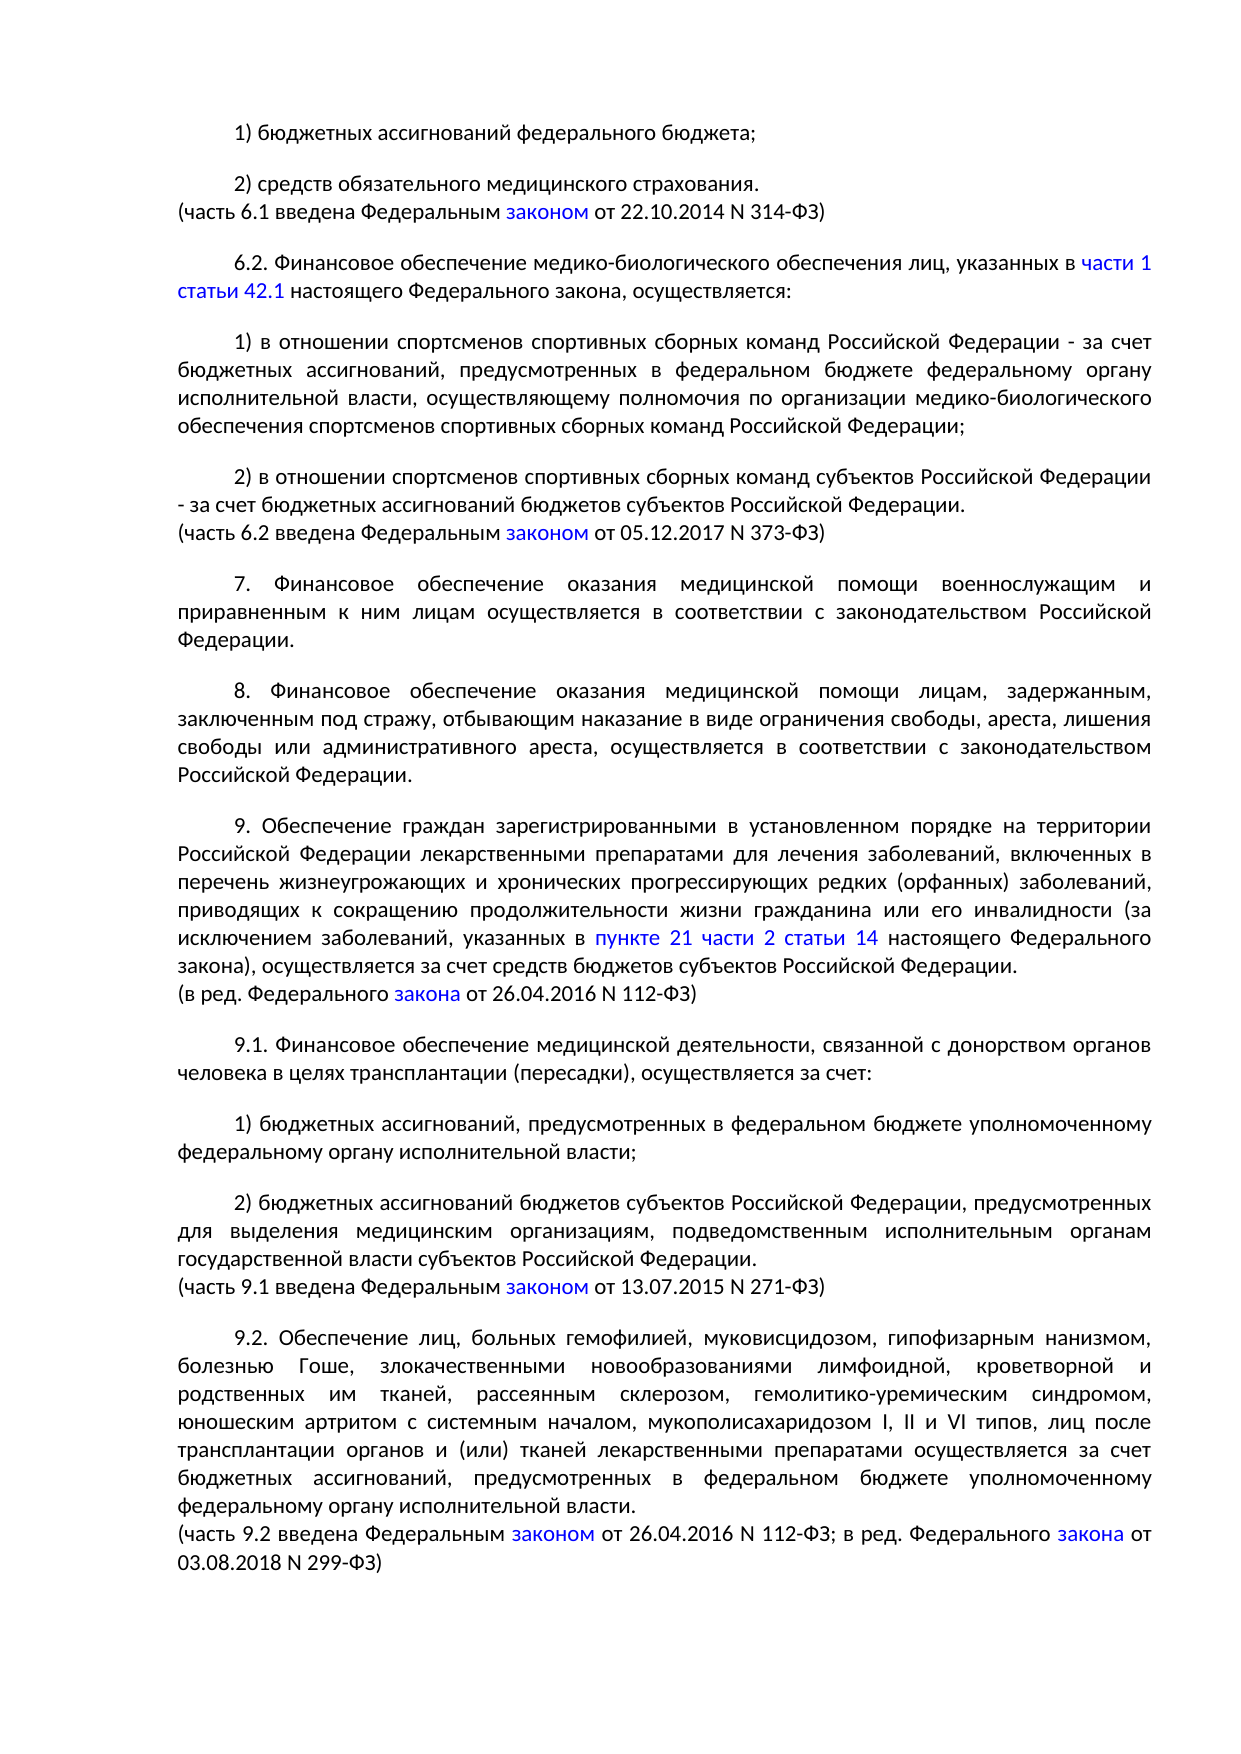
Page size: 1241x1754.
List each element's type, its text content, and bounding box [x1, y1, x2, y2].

text 1) бюджетных ассигнований, предусмотренных в федеральном бюджете уполномоченному федеральному органу исполнительной власти; [177, 1109, 1152, 1165]
text 2) бюджетных ассигнований бюджетов субъектов Российской Федерации, предусмотренных для выделения медицинским организациям, подведомственным исполнительным органам государственной власти субъектов Российской Федерации. [177, 1188, 1152, 1272]
text 9.2. Обеспечение лиц, больных гемофилией, муковисцидозом, гипофизарным нанизмом, болезнью Гоше, злокачественными новообразованиями лимфоидной, кроветворной и родственных им тканей, рассеянным склерозом, гемолитико-уремическим синдромом, юношеским артритом с системным началом, мукополисахаридозом I, II и VI типов, лиц после трансплантации органов и (или) тканей лекарственными препаратами осуществляется за счет бюджетных ассигнований, предусмотренных в федеральном бюджете уполномоченному федеральному органу исполнительной власти. [177, 1323, 1152, 1519]
text (часть 6.1 введена Федеральным законом от 22.10.2014 N 314-ФЗ) [177, 197, 1152, 225]
text 2) средств обязательного медицинского страхования. [177, 169, 1152, 197]
text 9. Обеспечение граждан зарегистрированными в установленном порядке на территории Российской Федерации лекарственными препаратами для лечения заболеваний, включенных в перечень жизнеугрожающих и хронических прогрессирующих редких (орфанных) заболеваний, приводящих к сокращению продолжительности жизни гражданина или его инвалидности (за исключением заболеваний, указанных в пункте 21 части 2 статьи 14 настоящего Федерального закона), осуществляется за счет средств бюджетов субъектов Российской Федерации. [177, 811, 1152, 979]
text 7. Финансовое обеспечение оказания медицинской помощи военнослужащим и приравненным к ним лицам осуществляется в соответствии с законодательством Российской Федерации. [177, 569, 1152, 653]
text 1) бюджетных ассигнований федерального бюджета; [177, 118, 1152, 146]
text 2) в отношении спортсменов спортивных сборных команд субъектов Российской Федерации - за счет бюджетных ассигнований бюджетов субъектов Российской Федерации. [177, 462, 1152, 518]
text 9.1. Финансовое обеспечение медицинской деятельности, связанной с донорством органов человека в целях трансплантации (пересадки), осуществляется за счет: [177, 1030, 1152, 1086]
text (часть 9.1 введена Федеральным законом от 13.07.2015 N 271-ФЗ) [177, 1272, 1152, 1300]
text 8. Финансовое обеспечение оказания медицинской помощи лицам, задержанным, заключенным под стражу, отбывающим наказание в виде ограничения свободы, ареста, лишения свободы или административного ареста, осуществляется в соответствии с законодательством Российской Федерации. [177, 676, 1152, 788]
text 6.2. Финансовое обеспечение медико-биологического обеспечения лиц, указанных в части 1 статьи 42.1 настоящего Федерального закона, осуществляется: [177, 248, 1152, 304]
text (в ред. Федерального закона от 26.04.2016 N 112-ФЗ) [177, 979, 1152, 1007]
text (часть 6.2 введена Федеральным законом от 05.12.2017 N 373-ФЗ) [177, 518, 1152, 546]
text (часть 9.2 введена Федеральным законом от 26.04.2016 N 112-ФЗ; в ред. Федерального закона от 03.08.2018 N 299-ФЗ) [177, 1519, 1152, 1576]
text 1) в отношении спортсменов спортивных сборных команд Российской Федерации - за счет бюджетных ассигнований, предусмотренных в федеральном бюджете федеральному органу исполнительной власти, осуществляющему полномочия по организации медико-биологического обеспечения спортсменов спортивных сборных команд Российской Федерации; [177, 327, 1152, 439]
